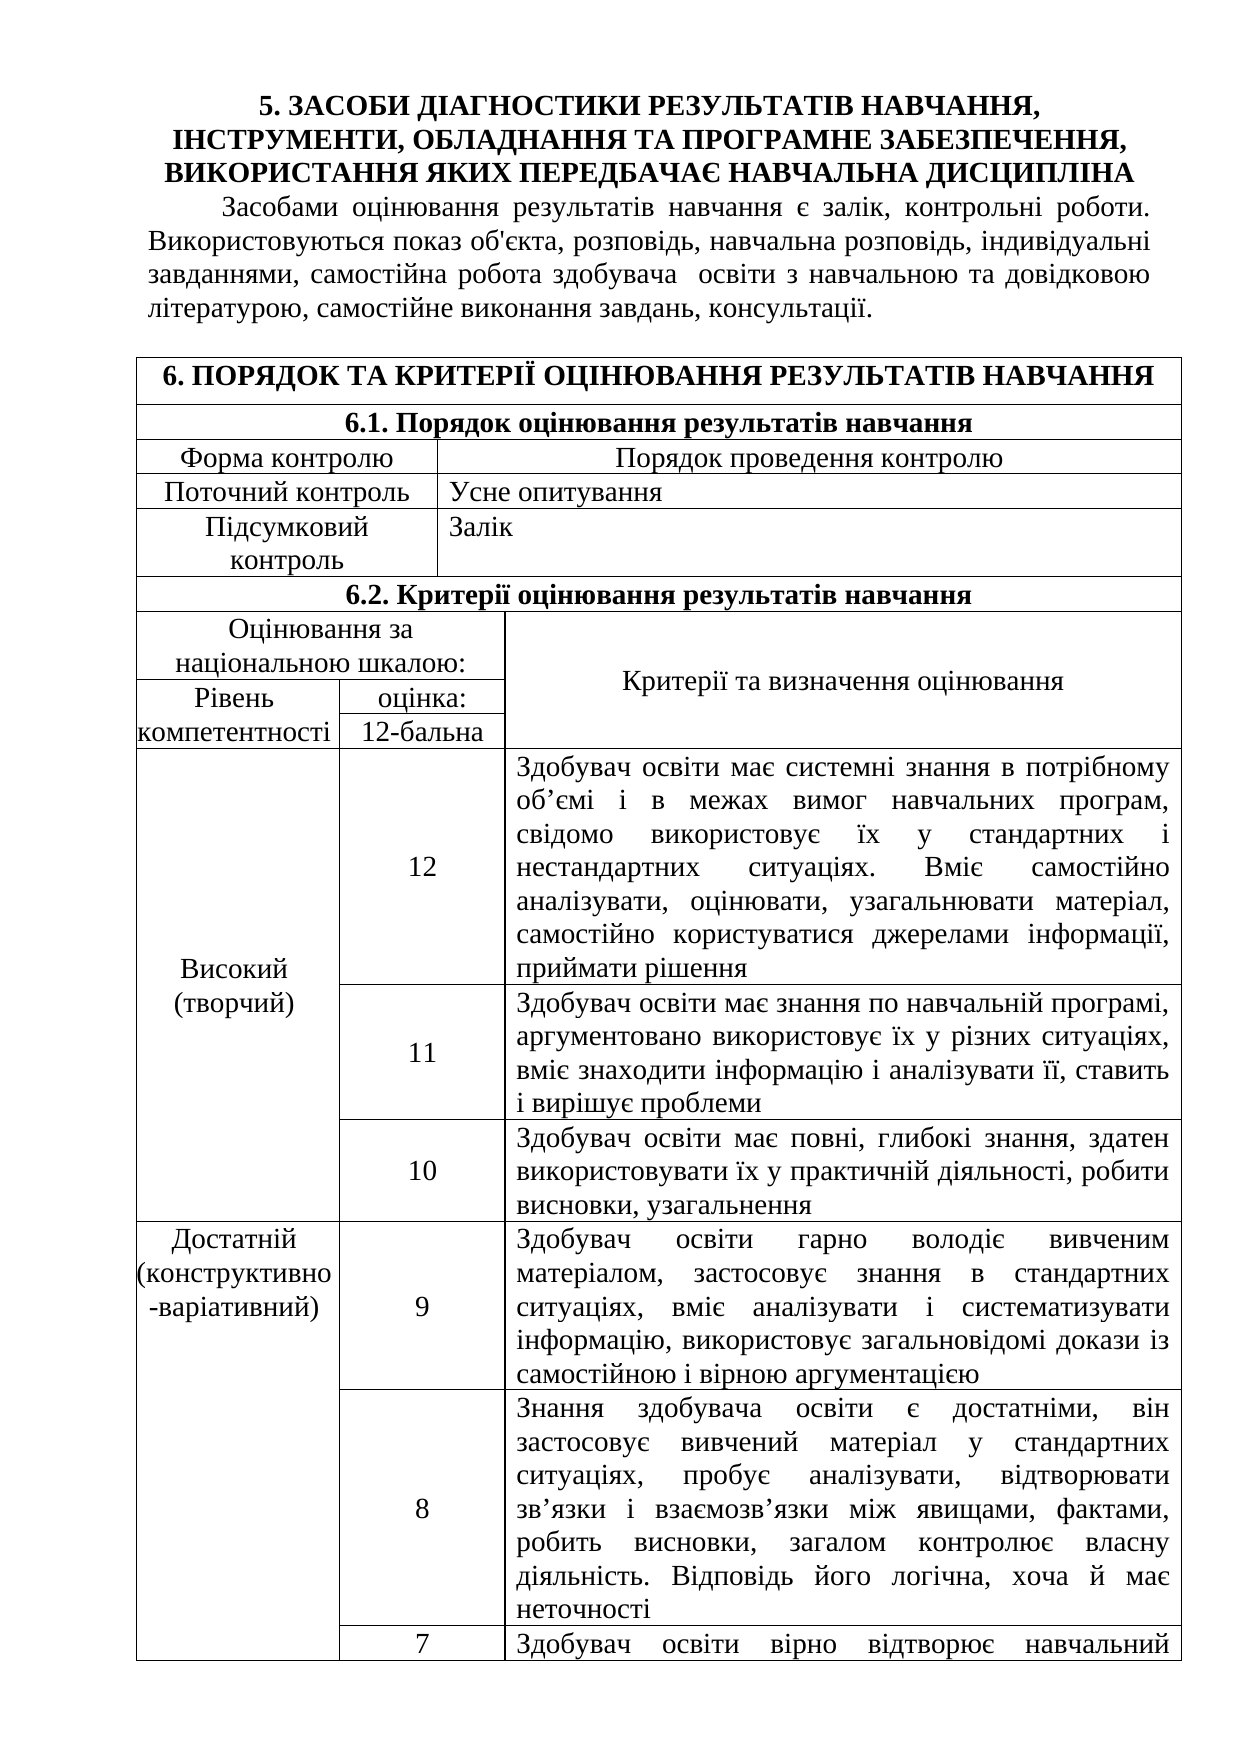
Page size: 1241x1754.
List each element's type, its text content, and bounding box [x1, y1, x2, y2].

table_cell 6.1. Порядок оцінювання результатів навчання [137, 405, 1181, 439]
table_cell Залік [438, 509, 1181, 576]
table_cell Форма контролю [137, 440, 437, 473]
table_cell Підсумковий контроль [137, 509, 437, 576]
table_cell Порядок проведення контролю [438, 440, 1181, 473]
table_cell Рівень компетентності [137, 680, 339, 748]
table_cell Здобувач освіти має системні знання в потрібному об’ємі і в межах вимог навчальних програм, свідомо використовує їх у стандартних і нестандартних ситуаціях. Вміє самостійно аналізувати, оцінювати, узагальнювати матеріал, самостійно користуватися джерелами інформації, приймати рішення [506, 749, 1181, 984]
table_cell Здобувач освіти має знання по навчальній програмі, аргументовано використовує їх у різних ситуаціях, вміє знаходити інформацію і аналізувати її, ставить і вирішує проблеми [762, 985, 1181, 1119]
table_cell Поточний контроль [137, 474, 437, 508]
table_cell 8 [340, 1390, 504, 1625]
table_cell оцінка: [340, 680, 504, 713]
table_cell Достатній (конструктивно-варіативний) [137, 1222, 339, 1660]
table_cell Здобувач освіти гарно володіє вивченим матеріалом, застосовує знання в стандартних ситуаціях, вміє аналізувати і систематизувати інформацію, використовує загальновідомі докази із самостійною і вірною аргументацією [980, 1222, 1181, 1389]
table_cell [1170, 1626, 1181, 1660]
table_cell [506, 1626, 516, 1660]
table_cell Усне опитування [438, 474, 1181, 508]
table_cell 12 [340, 749, 504, 984]
table_cell Високий (творчий) [137, 749, 339, 1221]
text Засобами оцінювання результатів навчання є залік, контрольні роботи. Використовуються показ об'єкта, розповідь, навчальна розповідь, індивідуальні завданнями, самостійна робота здобувача освіти з навчальною та довідковою літературою, самостійне виконання завдань, консультації. [148, 189, 1152, 323]
table_cell Здобувач освіти має повні, глибокі знання, здатен використовувати їх у практичній діяльності, робити висновки, узагальнення [506, 1120, 1181, 1221]
text 5. Засоби діагностики результатів навчання, інструменти, обладнання та програмне забезпечення, використання яких передбачає навчальна дисципліна [148, 88, 1152, 189]
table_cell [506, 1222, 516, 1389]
table_cell 7 [340, 1626, 504, 1660]
table_cell Оцінювання за національною шкалою: [137, 612, 504, 679]
table_cell 6.2. Критерії оцінювання результатів навчання [137, 577, 1181, 611]
table_cell 12-бальна [340, 714, 504, 748]
table_cell 9 [340, 1222, 504, 1389]
table_header 6. Порядок та критерії оцінювання результатів навчання [137, 358, 1181, 404]
table_cell Критерії та визначення оцінювання [506, 612, 1181, 748]
table_cell Знання здобувача освіти є достатніми, він застосовує вивчений матеріал у стандартних ситуаціях, пробує аналізувати, відтворювати зв’язки і взаємозв’язки між явищами, фактами, робить висновки, загалом контролює власну діяльність. Відповідь його логічна, хоча й має неточності [506, 1390, 1181, 1625]
table_cell 11 [340, 985, 504, 1119]
table_cell 10 [340, 1120, 504, 1221]
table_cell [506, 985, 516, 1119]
